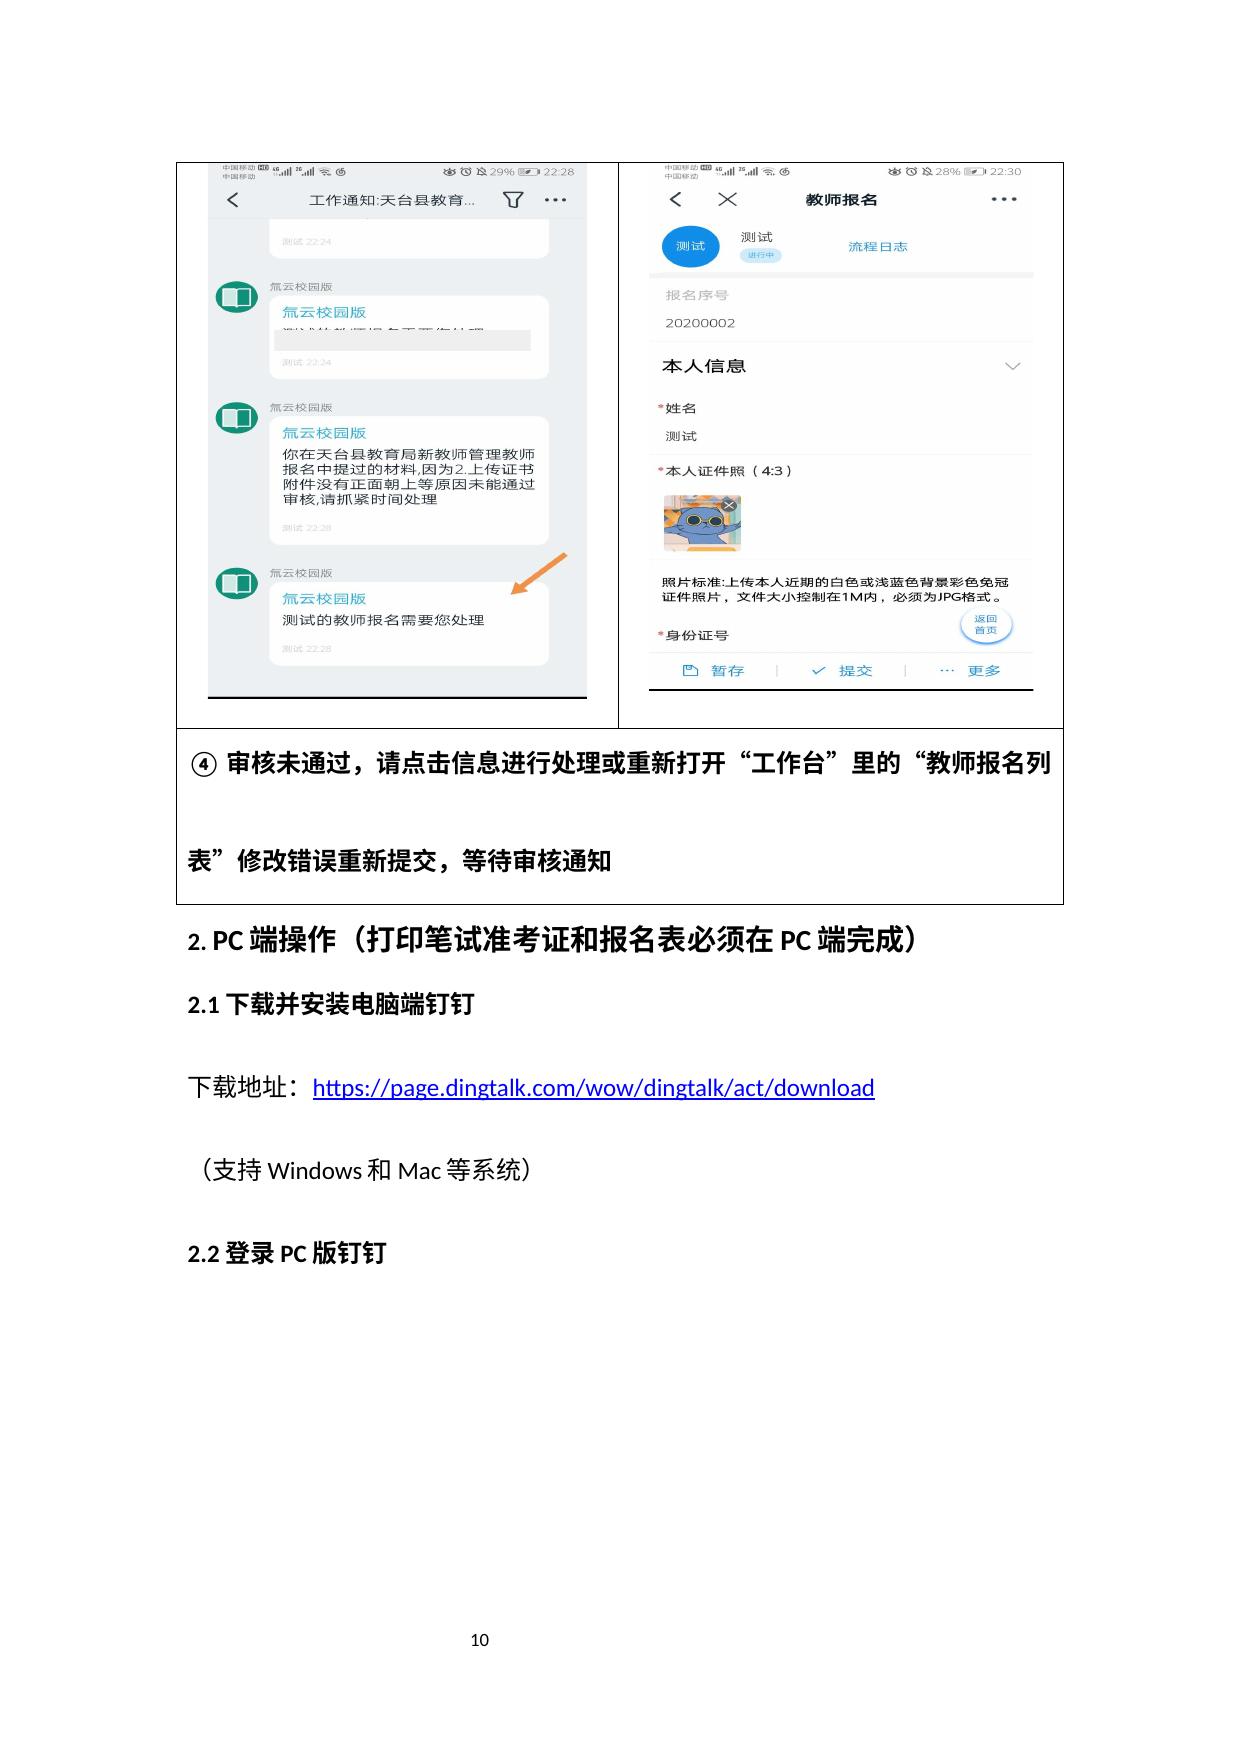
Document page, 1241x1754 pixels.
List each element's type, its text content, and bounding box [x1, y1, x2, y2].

list 下载地址：https://page.dingtalk.com/wow/dingtalk/act/download [187, 1053, 1053, 1118]
list （支持Windows和Mac等系统） [187, 1136, 1053, 1201]
table_cell ④审核未通过，请点击信息进行处理或重新打开“工作台”里的“教师报名列表”修改错误重新提交，等待审核通知 [177, 729, 1063, 904]
table_cell [177, 163, 618, 728]
list PC端操作（打印笔试准考证和报名表必须在PC端完成） [187, 905, 1053, 970]
table_cell [619, 163, 1063, 728]
list 下载并安装电脑端钉钉 [187, 970, 1053, 1035]
picture [207, 163, 587, 699]
list 登录PC版钉钉 [187, 1219, 1053, 1284]
picture [649, 163, 1034, 691]
